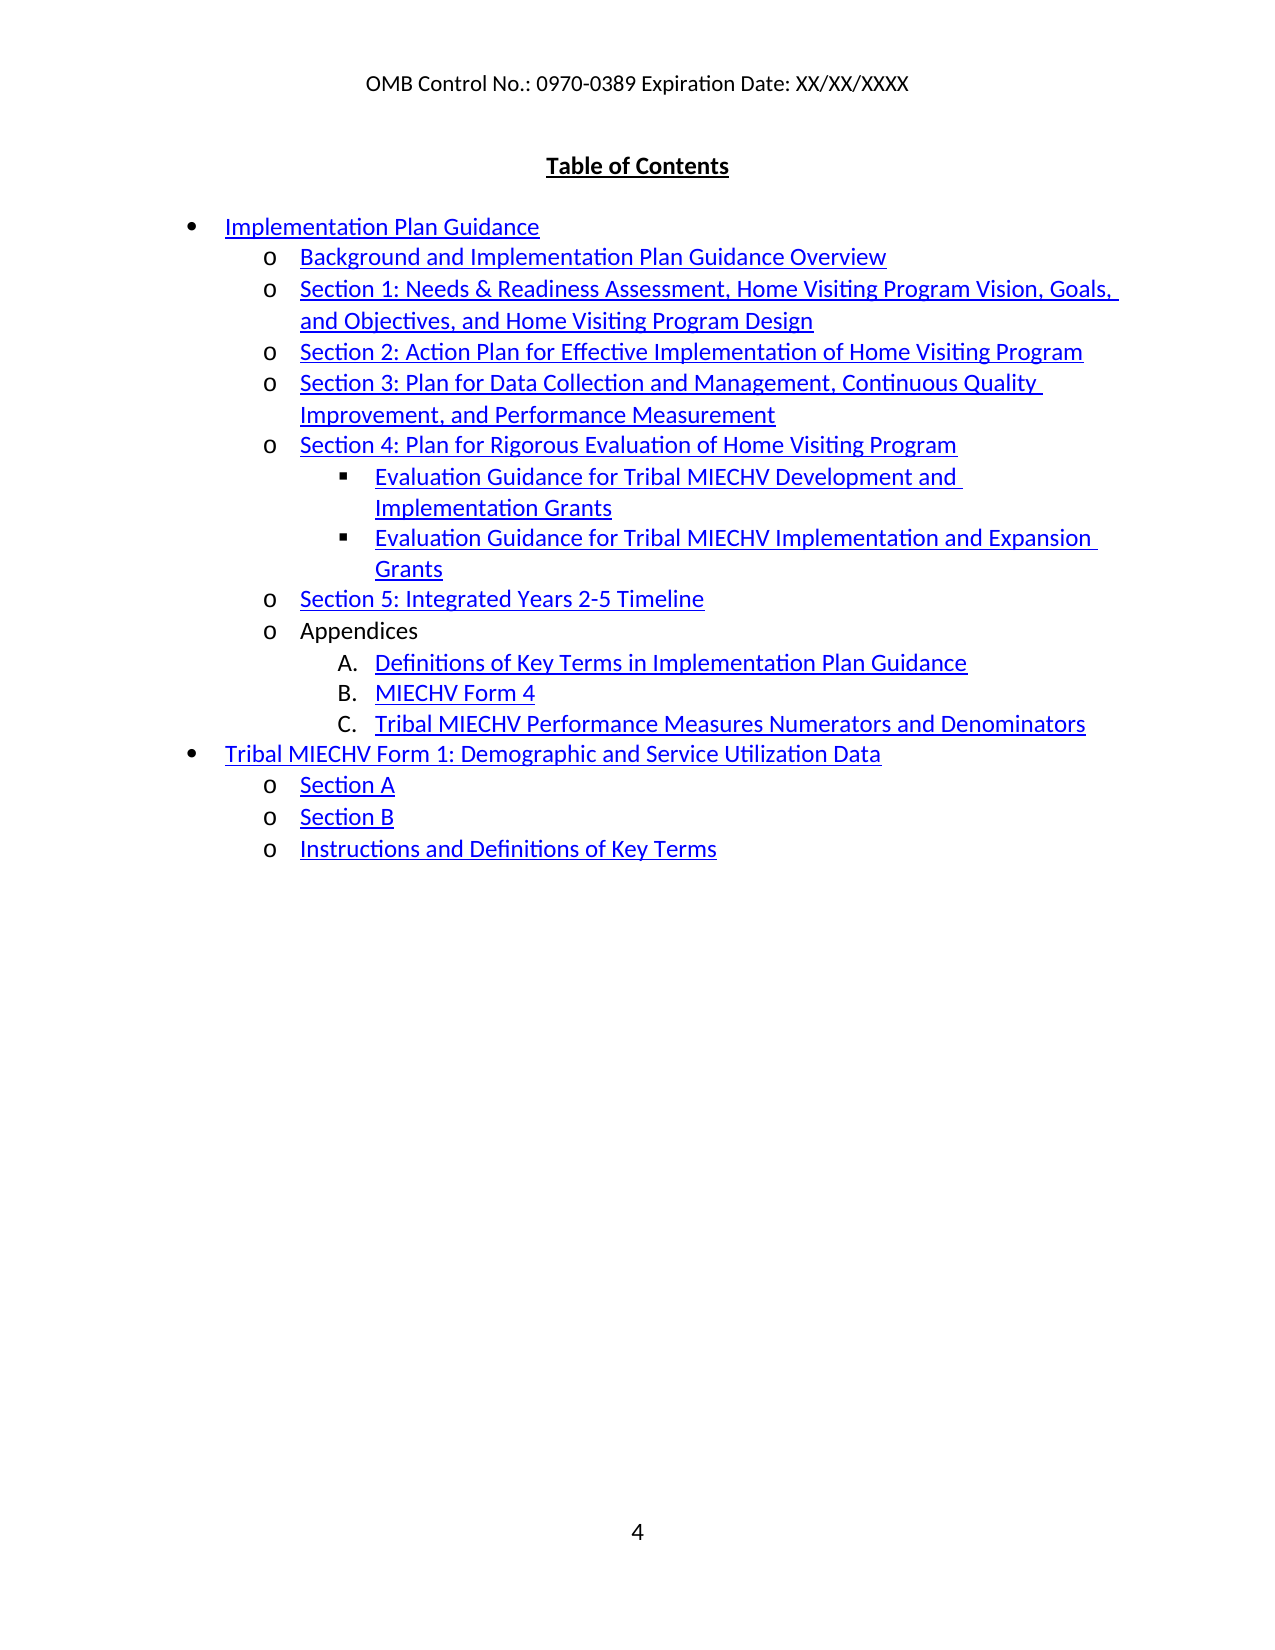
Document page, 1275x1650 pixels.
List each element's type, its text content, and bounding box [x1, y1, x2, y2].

list Section B [262, 801, 1125, 833]
list Instructions and Definitions of Key Terms [262, 833, 1125, 864]
list Section 2: Action Plan for Effective Implementation of Home Visiting Program [262, 336, 1125, 367]
list Tribal MIECHV Form 1: Demographic and Service Utilization Data [187, 739, 1125, 769]
list Section A [262, 769, 1125, 801]
list Definitions of Key Terms in Implementation Plan Guidance [337, 647, 1125, 678]
list Section 4: Plan for Rigorous Evaluation of Home Visiting Program [262, 430, 1125, 461]
list Background and Implementation Plan Guidance Overview [262, 242, 1125, 273]
list Table of Contents [150, 150, 1125, 181]
list Appendices [262, 615, 1125, 647]
list Implementation Plan Guidance [187, 211, 1125, 242]
list Section 5: Integrated Years 2-5 Timeline [262, 583, 1125, 615]
list MIECHV Form 4 [337, 678, 1125, 708]
list Evaluation Guidance for Tribal MIECHV Implementation and Expansion Grants [337, 522, 1125, 583]
list Evaluation Guidance for Tribal MIECHV Development and Implementation Grants [337, 461, 1125, 522]
list Tribal MIECHV Performance Measures Numerators and Denominators [337, 708, 1125, 739]
list Section 1: Needs & Readiness Assessment, Home Visiting Program Vision, Goals, and Objectives, and Home Visiting Program Design [262, 273, 1125, 336]
list Section 3: Plan for Data Collection and Management, Continuous Quality Improvement, and Performance Measurement [262, 367, 1125, 430]
